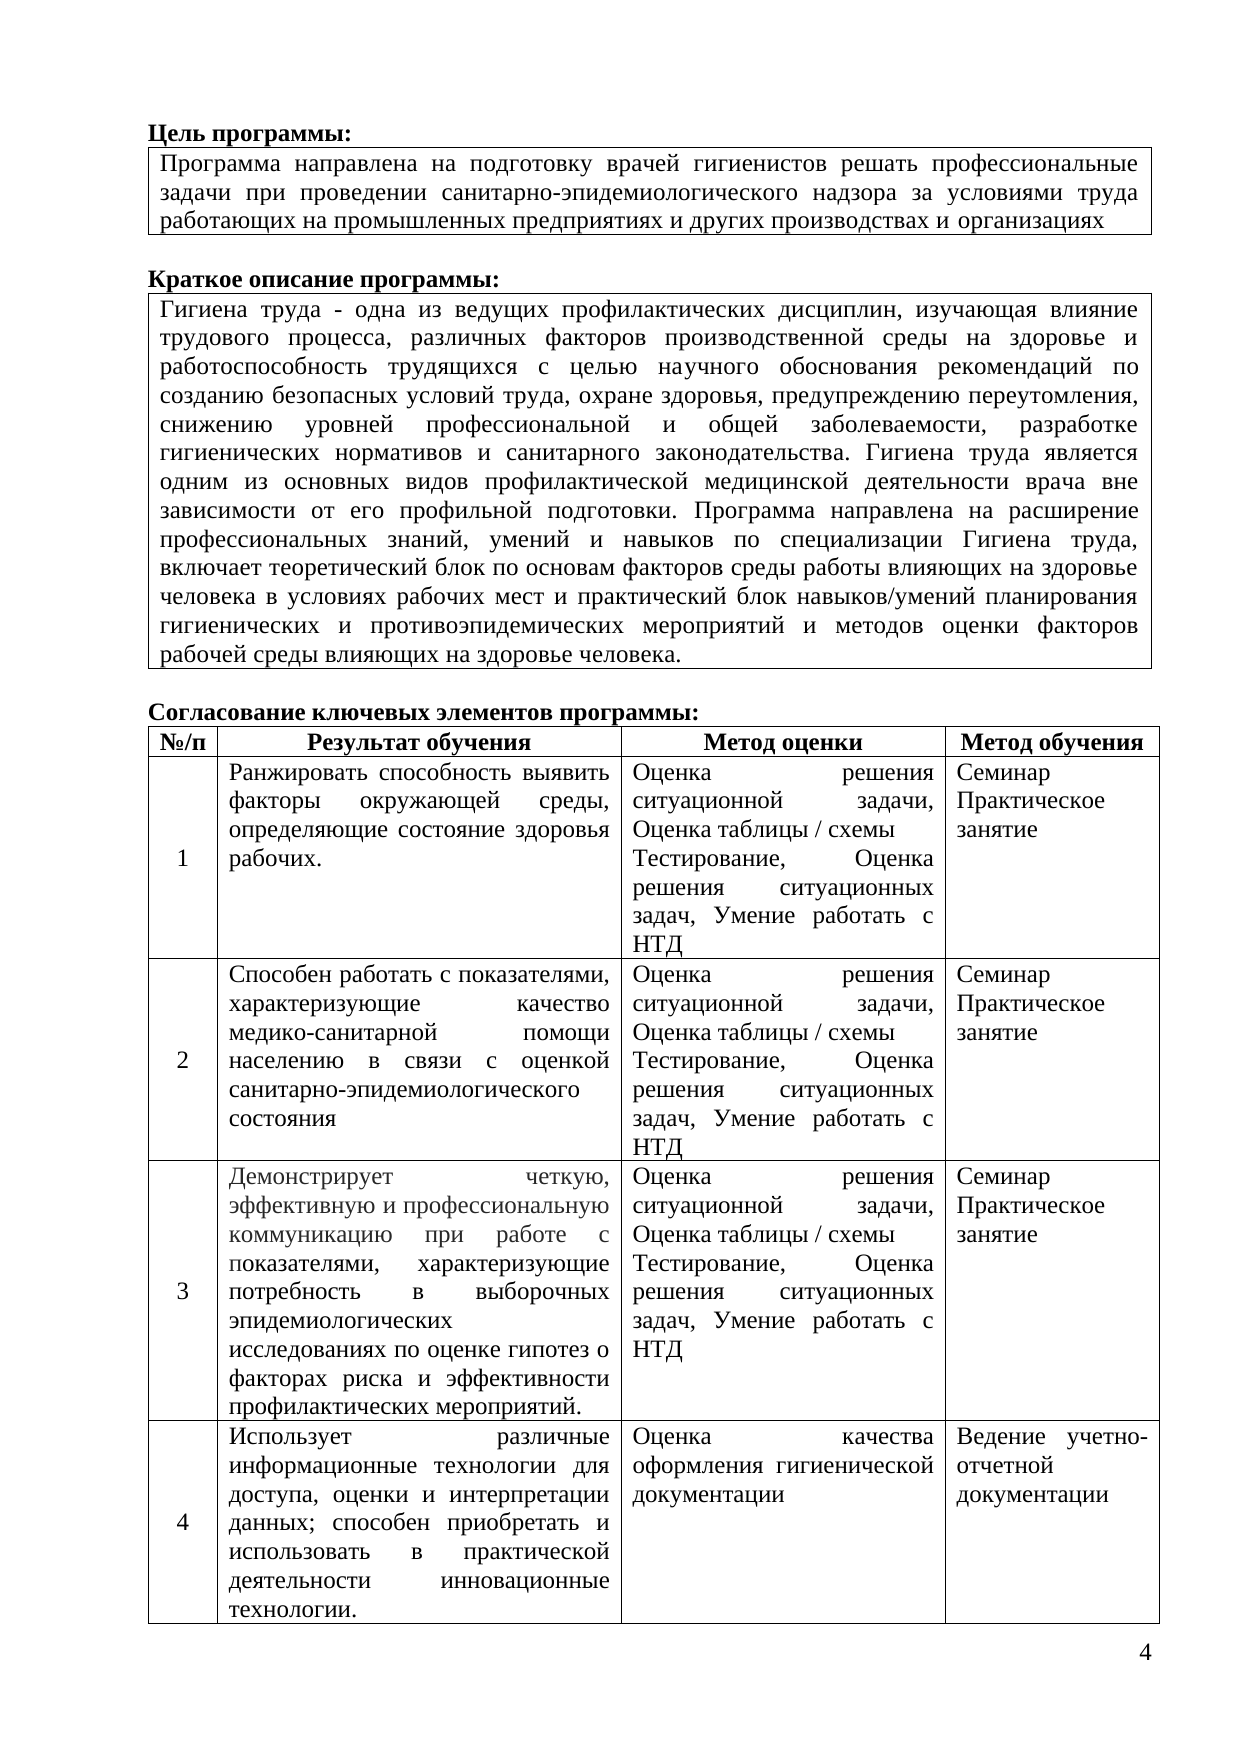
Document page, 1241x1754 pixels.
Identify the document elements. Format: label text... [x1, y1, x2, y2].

table_cell Ранжировать способность выявить факторы окружающей среды, определяющие состояние здоровья рабочих. [218, 757, 621, 958]
table_cell 2 [149, 959, 217, 1160]
table_header Метод обучения [946, 727, 1159, 756]
table_cell 3 [149, 1161, 217, 1420]
table_cell 1 [149, 757, 217, 958]
table_cell Семинар Практическое занятие [946, 757, 1159, 958]
table_cell Оценка решения ситуационной задачи, Оценка таблицы / схемы Тестирование, Оценка решения ситуационных задач, Умение работать с НТД [622, 1161, 945, 1420]
table_cell Семинар Практическое занятие [946, 1161, 1159, 1420]
table_cell Оценка решения ситуационной задачи, Оценка таблицы / схемы Тестирование, Оценка решения ситуационных задач, Умение работать с НТД [622, 757, 945, 958]
table_cell Оценка качества оформления гигиенической документации [622, 1421, 945, 1622]
table_cell Ведение учетно-отчетной документации [946, 1421, 1159, 1622]
text Согласование ключевых элементов программы: [148, 697, 1152, 726]
table_cell Способен работать с показателями, характеризующие качество медико-санитарной помощи населению в связи с оценкой санитарно-эпидемиологического состояния [218, 959, 621, 1160]
text Цель программы: [148, 118, 1152, 147]
table_header Результат обучения [218, 727, 621, 756]
table_cell Демонстрирует четкую, эффективную и профессиональную коммуникацию при работе с показателями, характеризующие потребность в выборочных эпидемиологических исследованиях по оценке гипотез о факторах риска и эффективности профилактических мероприятий. [218, 1161, 621, 1420]
table_cell Использует различные информационные технологии для доступа, оценки и интерпретации данных; способен приобретать и использовать в практической деятельности инновационные технологии. [218, 1421, 621, 1622]
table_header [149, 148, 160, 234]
table_cell Семинар Практическое занятие [946, 959, 1159, 1160]
table_cell Оценка решения ситуационной задачи, Оценка таблицы / схемы Тестирование, Оценка решения ситуационных задач, Умение работать с НТД [622, 959, 945, 1160]
table_header Гигиена труда - одна из ведущих профилактических дисциплин, изучающая влияние трудового процесса, различных факторов производственной среды на здоровье и работоспособность трудящихся с целью на­учного обоснования рекомендаций по созданию безопасных условий тру­да, охране здоровья, предупреждению переутомления, снижению уровней профессиональной и общей заболеваемости, разработке гигиенических нормативов и санитарного законодательства. Гигиена труда является одним из основных видов профилактической медицинской деятельности врача вне зависимости от его профильной подготовки. Программа направлена на расширение профессиональных знаний, умений и навыков по специализации Гигиена труда, включает теоретический блок по основам факторов среды работы влияющих на здоровье человека в условиях рабочих мест и практический блок навыков/умений планирования гигиенических и противоэпидемических мероприятий и методов оценки факторов рабочей среды влияющих на здоровье человека. [149, 294, 1151, 667]
table_header Метод оценки [622, 727, 945, 756]
table_cell 4 [149, 1421, 217, 1622]
text Краткое описание программы: [148, 264, 1152, 293]
table_header №/п [149, 727, 217, 756]
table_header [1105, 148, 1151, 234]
